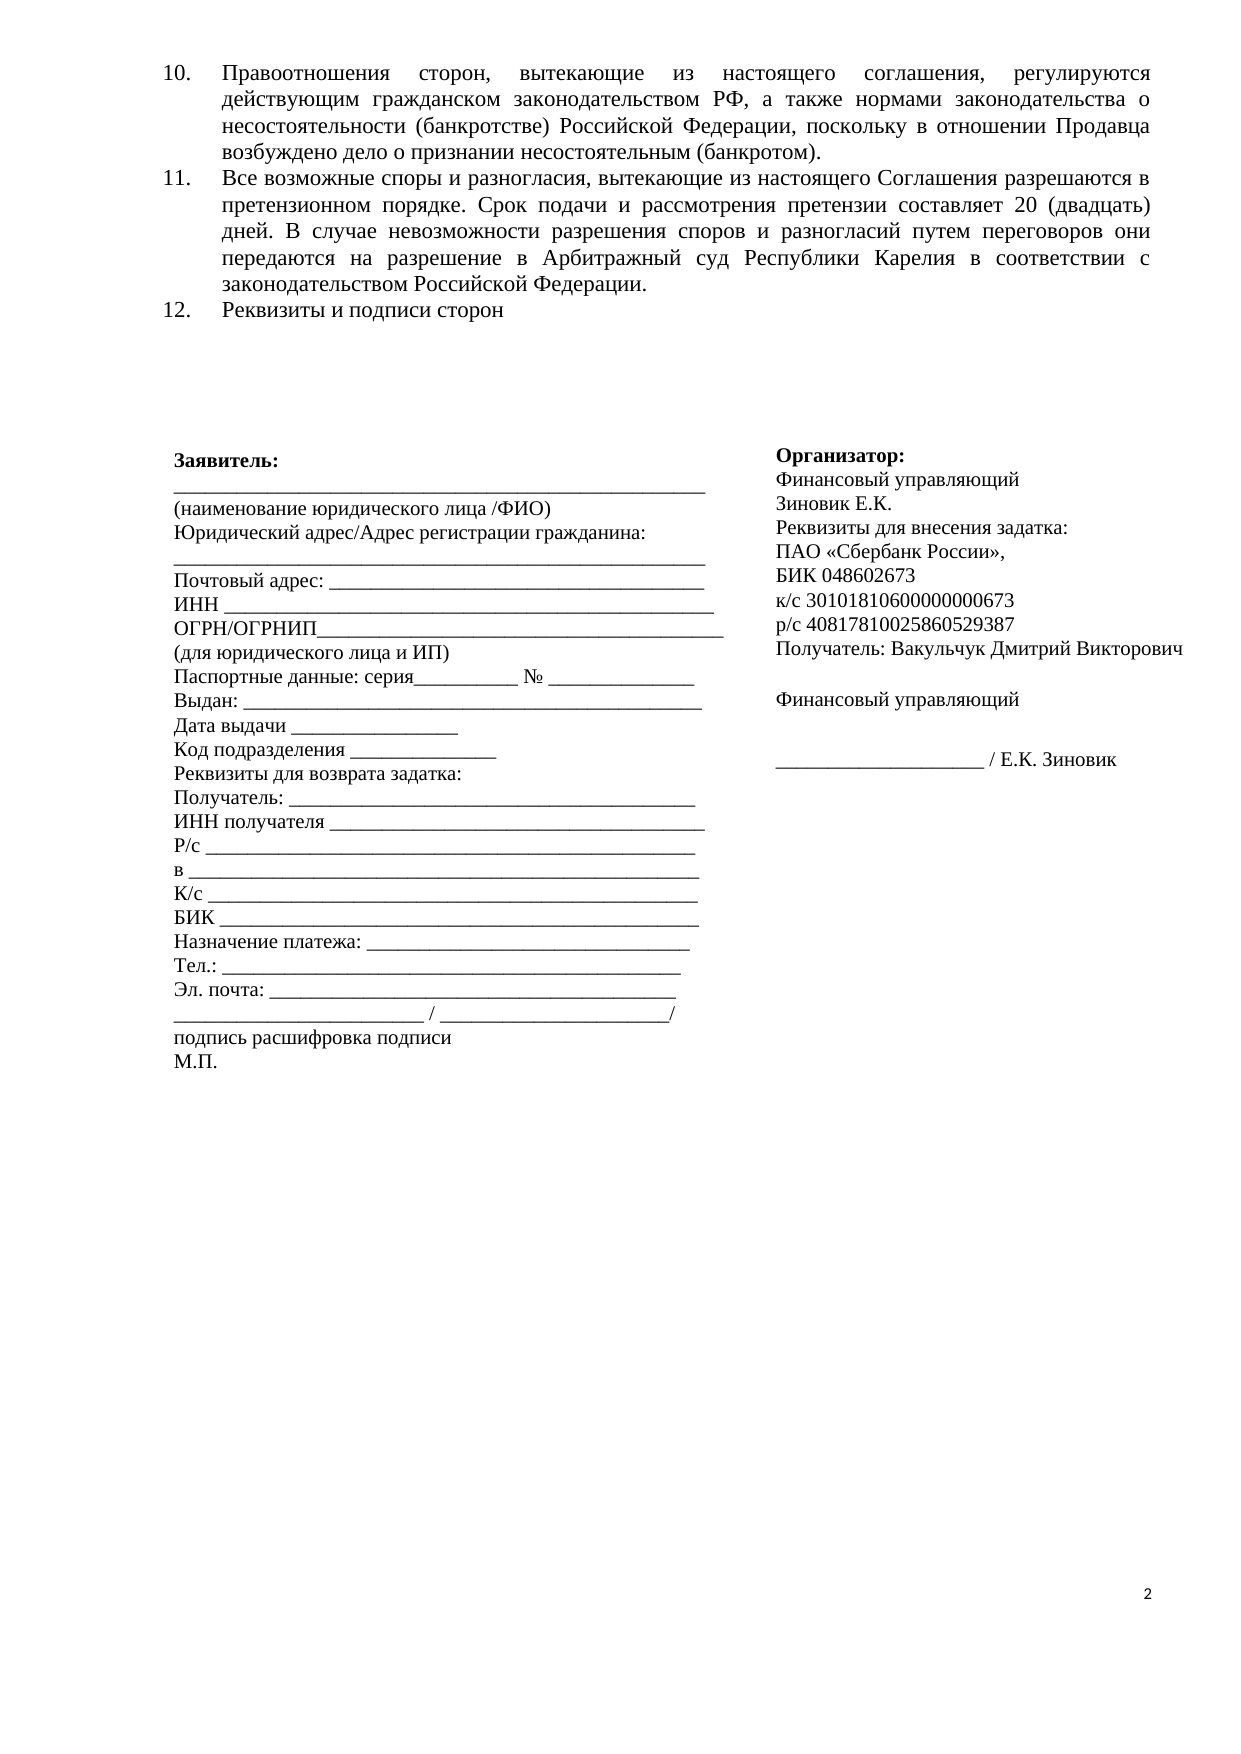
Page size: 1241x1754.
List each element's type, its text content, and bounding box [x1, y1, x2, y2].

table_header Заявитель: ___________________________________________________ (наименование юридического лица /ФИО) Юридический адрес/Адрес регистрации гражданина: ___________________________________________________ Почтовый адрес: ____________________________________ ИНН _______________________________________________ ОГРН/ОГРНИП_______________________________________ (для юридического лица и ИП) Паспортные данные: серия__________ № ______________ Выдан: ____________________________________________ Дата выдачи ________________ Код подразделения ______________ Реквизиты для возврата задатка: Получатель: _______________________________________ ИНН получателя ____________________________________ Р/с _______________________________________________ в _________________________________________________ К/с _______________________________________________ БИК ______________________________________________ Назначение платежа: _______________________________ Тел.: ____________________________________________ Эл. почта: _______________________________________ ________________________ / ______________________/ подпись расшифровка подписи М.П. [163, 371, 764, 1073]
list Все возможные споры и разногласия, вытекающие из настоящего Соглашения разрешаются в претензионном порядке. Срок подачи и рассмотрения претензии составляет 20 (двадцать) дней. В случае невозможности разрешения споров и разногласий путем переговоров они передаются на разрешение в Арбитражный суд Республики Карелия в соответствии с законодательством Российской Федерации. [162, 164, 1152, 296]
list Правоотношения сторон, вытекающие из настоящего соглашения, регулируются действующим гражданском законодательством РФ, а также нормами законодательства о несостоятельности (банкротстве) Российской Федерации, поскольку в отношении Продавца возбуждено дело о признании несостоятельным (банкротом). [162, 59, 1152, 164]
table_header Организатор: Финансовый управляющий Зиновик Е.К. Реквизиты для внесения задатка: ПАО «Сбербанк России», БИК 048602673 к/с 30101810600000000673 р/с 40817810025860529387 Получатель: Вакульчук Дмитрий Викторович Финансовый управляющий ____________________ / Е.К. Зиновик [764, 371, 1240, 1073]
list Реквизиты и подписи сторон [162, 296, 1152, 323]
